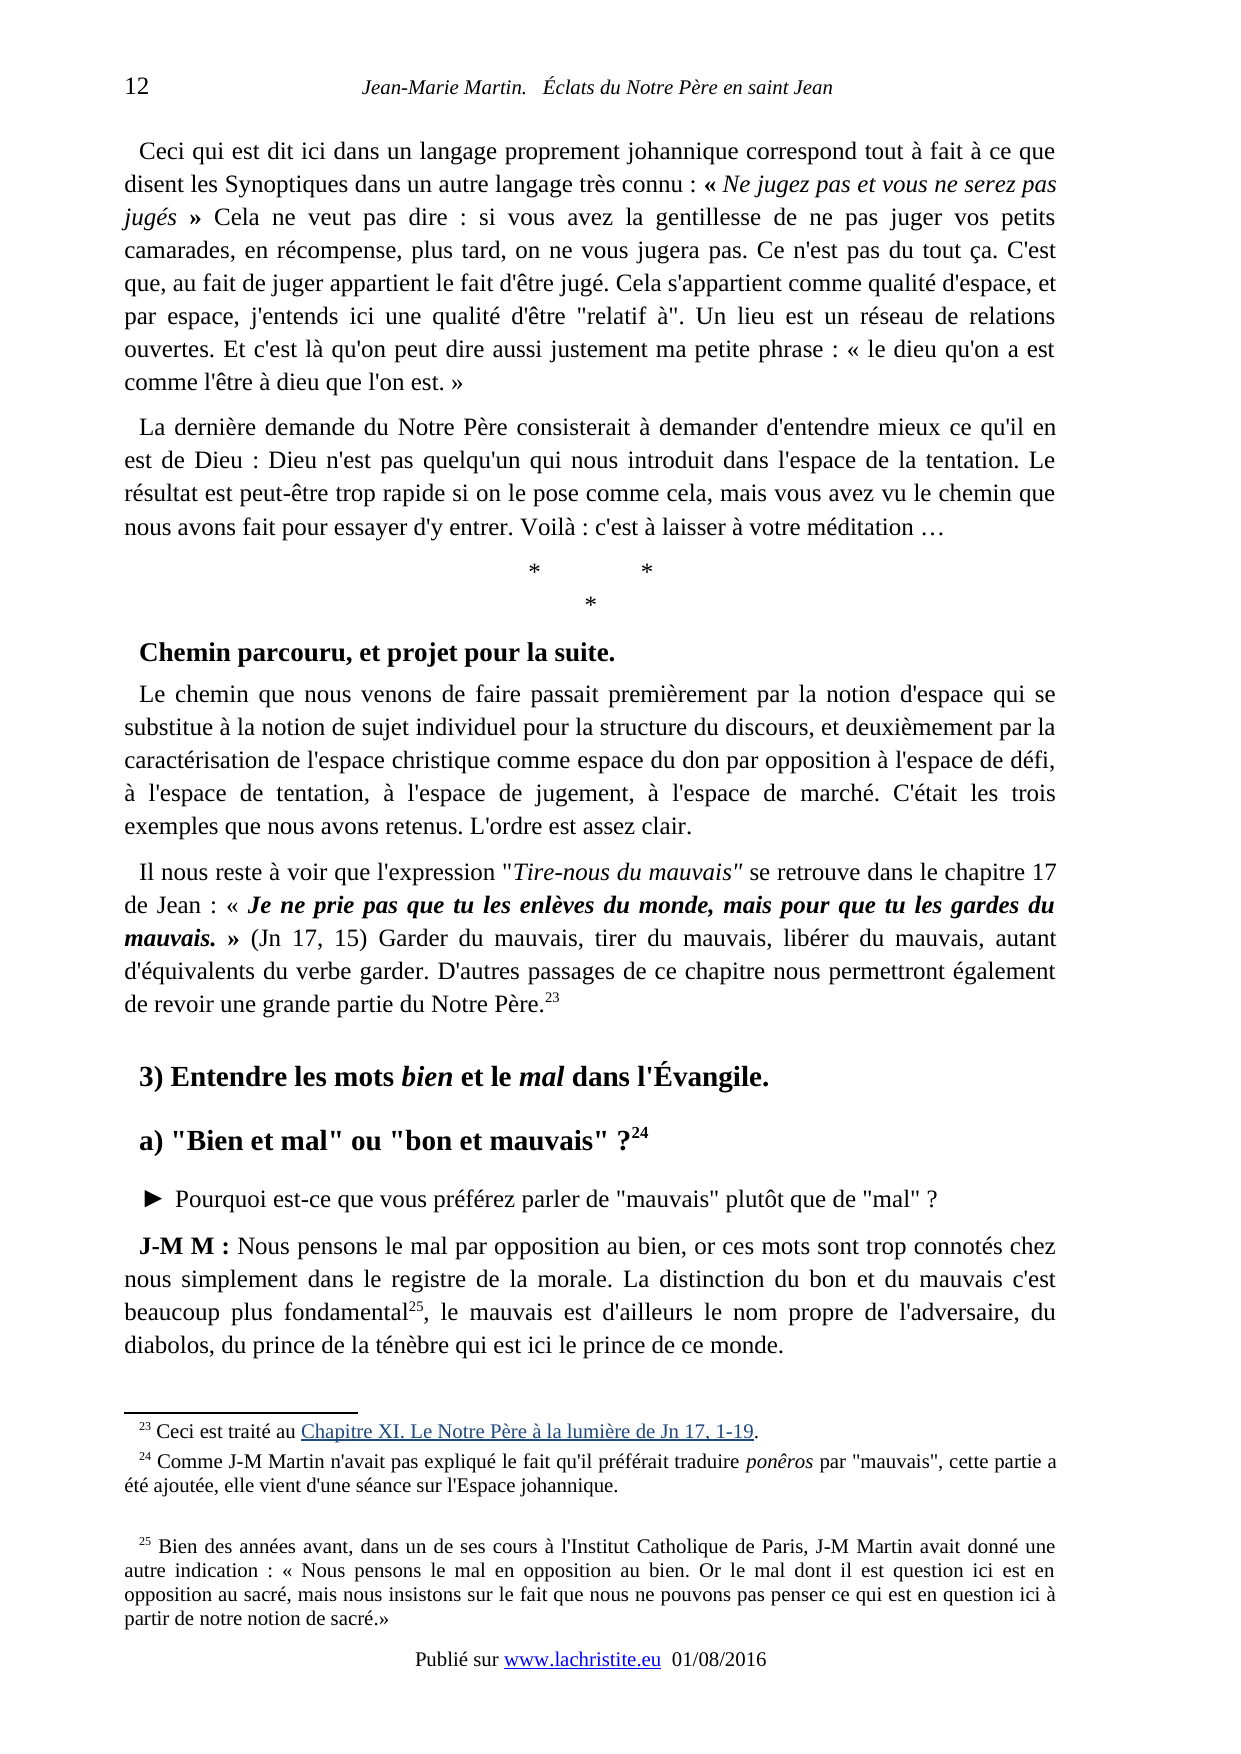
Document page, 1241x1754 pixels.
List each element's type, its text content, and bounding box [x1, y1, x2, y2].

text J-M M : Nous pensons le mal par opposition au bien, or ces mots sont trop connotés chez nous simplement dans le registre de la morale. La distinction du bon et du mauvais c'est beaucoup plus fondamental, le mauvais est d'ailleurs le nom propre de l'adversaire, du diabolos, du prince de la ténèbre qui est ici le prince de ce monde. [124, 1231, 1057, 1359]
text Chemin parcouru, et projet pour la suite. [124, 636, 1057, 667]
text 3) Entendre les mots bien et le mal dans l'Évangile. [124, 1059, 1057, 1093]
text ► Pourquoi est-ce que vous préférez parler de "mauvais" plutôt que de "mal" ? [124, 1180, 1057, 1214]
text * [124, 590, 1057, 619]
text Ceci qui est dit ici dans un langage proprement johannique correspond tout à fait à ce que disent les Synoptiques dans un autre langage très connu : « Ne jugez pas et vous ne serez pas jugés » Cela ne veut pas dire : si vous avez la gentillesse de ne pas juger vos petits camarades, en récompense, plus tard, on ne vous jugera pas. Ce n'est pas du tout ça. C'est que, au fait de juger appartient le fait d'être jugé. Cela s'appartient comme qualité d'espace, et par espace, j'entends ici une qualité d'être "relatif à". Un lieu est un réseau de relations ouvertes. Et c'est là qu'on peut dire aussi justement ma petite phrase : « le dieu qu'on a est comme l'être à dieu que l'on est. » [124, 136, 1057, 396]
text * * [124, 557, 1057, 586]
text La dernière demande du Notre Père consisterait à demander d'entendre mieux ce qu'il en est de Dieu : Dieu n'est pas quelqu'un qui nous introduit dans l'espace de la tentation. Le résultat est peut-être trop rapide si on le pose comme cela, mais vous avez vu le chemin que nous avons fait pour essayer d'y entrer. Voilà : c'est à laisser à votre méditation … [124, 412, 1057, 540]
text Le chemin que nous venons de faire passait premièrement par la notion d'espace qui se substitue à la notion de sujet individuel pour la structure du discours, et deuxièmement par la caractérisation de l'espace christique comme espace du don par opposition à l'espace de défi, à l'espace de tentation, à l'espace de jugement, à l'espace de marché. C'était les trois exemples que nous avons retenus. L'ordre est assez clair. [124, 679, 1057, 840]
text a) "Bien et mal" ou "bon et mauvais" ? [124, 1123, 1057, 1157]
text Il nous reste à voir que l'expression "Tire-nous du mauvais" se retrouve dans le chapitre 17 de Jean : « Je ne prie pas que tu les enlèves du monde, mais pour que tu les gardes du mauvais. » (Jn 17, 15) Garder du mauvais, tirer du mauvais, libérer du mauvais, autant d'équivalents du verbe garder. D'autres passages de ce chapitre nous permettront également de revoir une grande partie du Notre Père. [124, 857, 1057, 1018]
